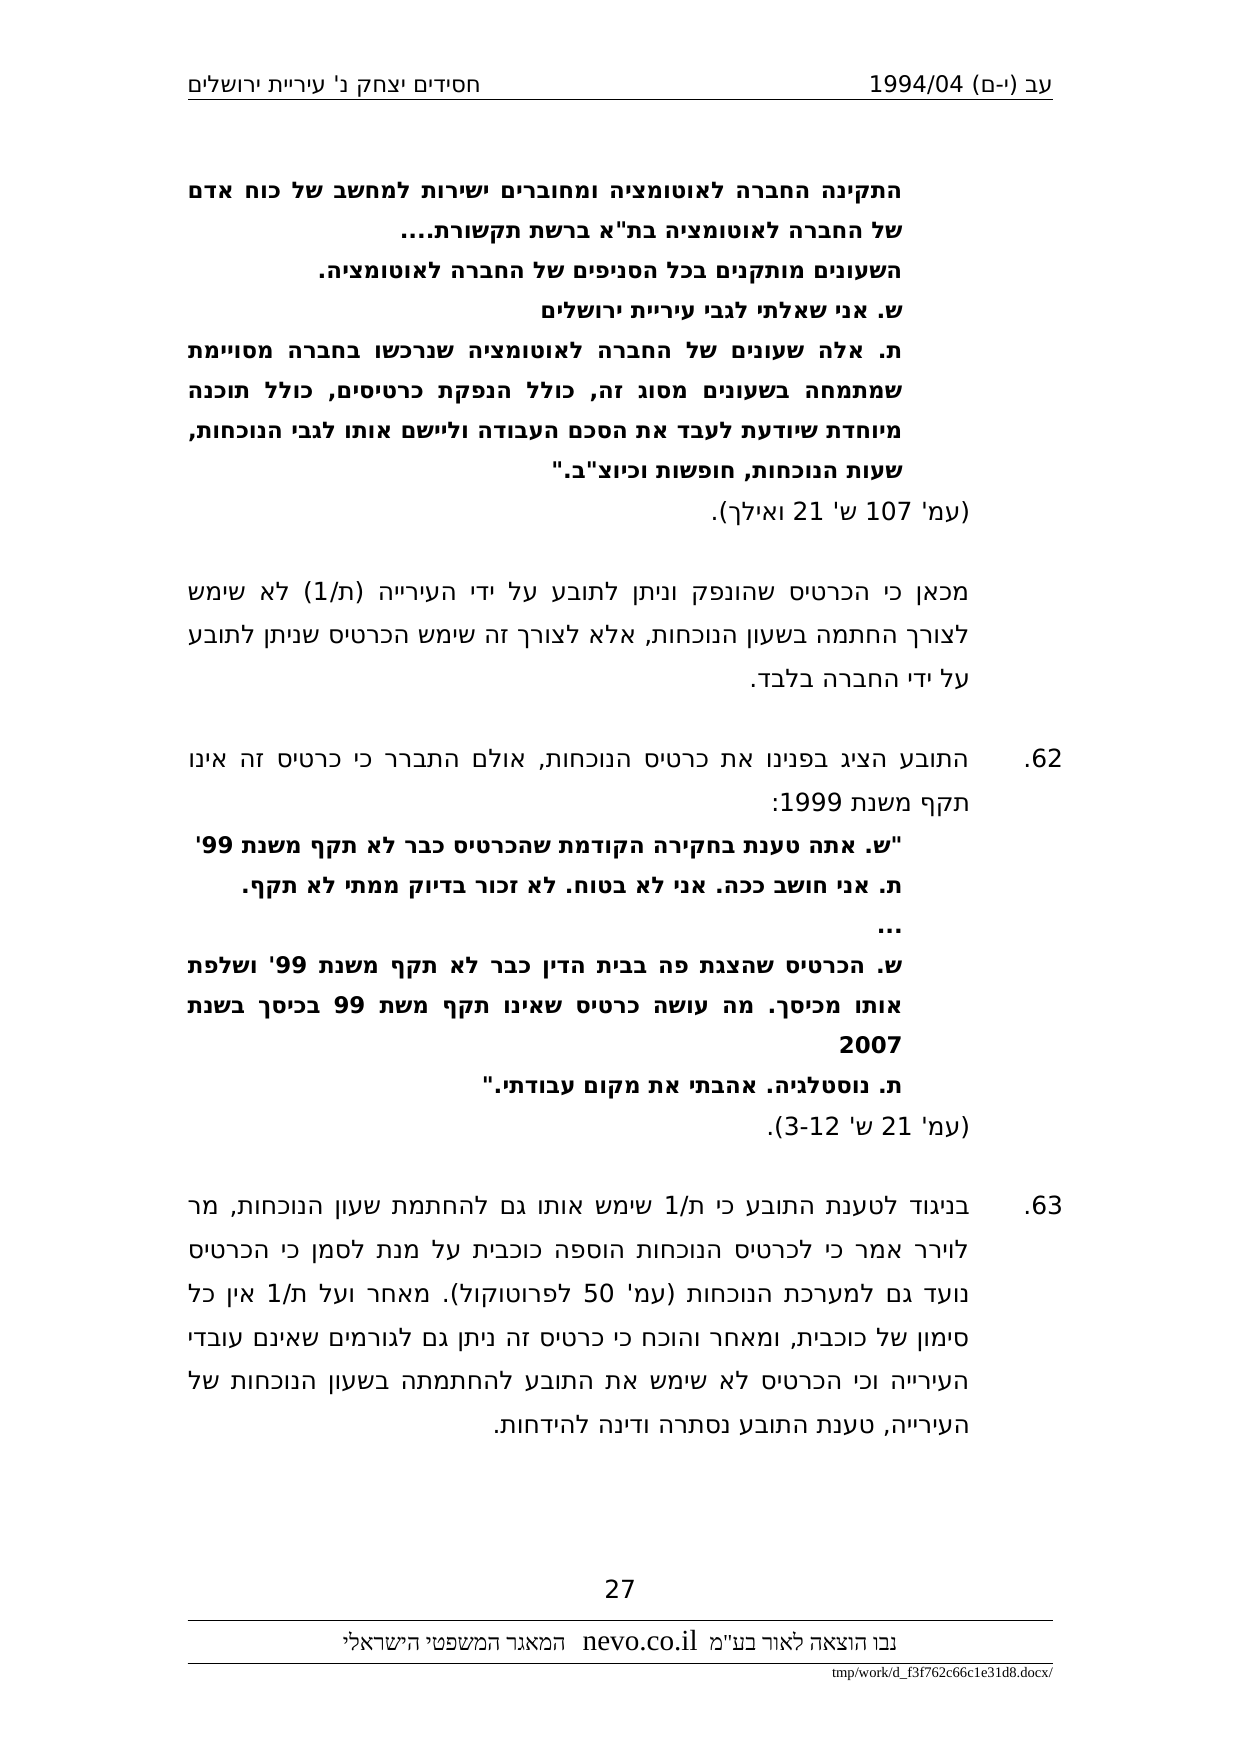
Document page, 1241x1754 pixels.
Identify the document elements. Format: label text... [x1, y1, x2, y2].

text (עמ' 107 ש' 21 ואילך). [187, 497, 970, 526]
text ת. נוסטלגיה. אהבתי את מקום עבודתי." [187, 1072, 903, 1098]
text מכאן כי הכרטיס שהונפק וניתן לתובע על ידי העירייה (ת/1) לא שימש לצורך החתמה בשעון הנוכחות, אלא לצורך זה שימש הכרטיס שניתן לתובע על ידי החברה בלבד. [187, 577, 970, 694]
list בניגוד לטענת התובע כי ת/1 שימש אותו גם להחתמת שעון הנוכחות, מר לוירר אמר כי לכרטיס הנוכחות הוספה כוכבית על מנת לסמן כי הכרטיס נועד גם למערכת הנוכחות (עמ' 50 לפרוטוקול). מאחר ועל ת/1 אין כל סימון של כוכבית, ומאחר והוכח כי כרטיס זה ניתן גם לגורמים שאינם עובדי העירייה וכי הכרטיס לא שימש את התובע להחתמתה בשעון הנוכחות של העירייה, טענת התובע נסתרה ודינה להידחות. [187, 1192, 1023, 1439]
list התובע הציג בפנינו את כרטיס הנוכחות, אולם התברר כי כרטיס זה אינו תקף משנת 1999: [187, 744, 1023, 817]
text ש. הכרטיס שהצגת פה בבית הדין כבר לא תקף משנת 99' ושלפת אותו מכיסך. מה עושה כרטיס שאינו תקף משת 99 בכיסך בשנת 2007 [187, 952, 903, 1058]
text ת. אלה שעונים של החברה לאוטומציה שנרכשו בחברה מסויימת שמתמחה בשעונים מסוג זה, כולל הנפקת כרטיסים, כולל תוכנה מיוחדת שיודעת לעבד את הסכם העבודה וליישם אותו לגבי הנוכחות, שעות הנוכחות, חופשות וכיוצ"ב." [187, 337, 903, 484]
text "ש. אתה טענת בחקירה הקודמת שהכרטיס כבר לא תקף משנת 99' [187, 832, 903, 858]
text ת. אני חושב ככה. אני לא בטוח. לא זכור בדיוק ממתי לא תקף. [187, 872, 903, 898]
text ש. אני שאלתי לגבי עיריית ירושלים [187, 297, 903, 324]
text השעונים מותקנים בכל הסניפים של החברה לאוטומציה. [187, 257, 903, 284]
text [187, 177, 903, 244]
text ... [187, 912, 903, 938]
text (עמ' 21 ש' 3-12). [187, 1112, 970, 1141]
